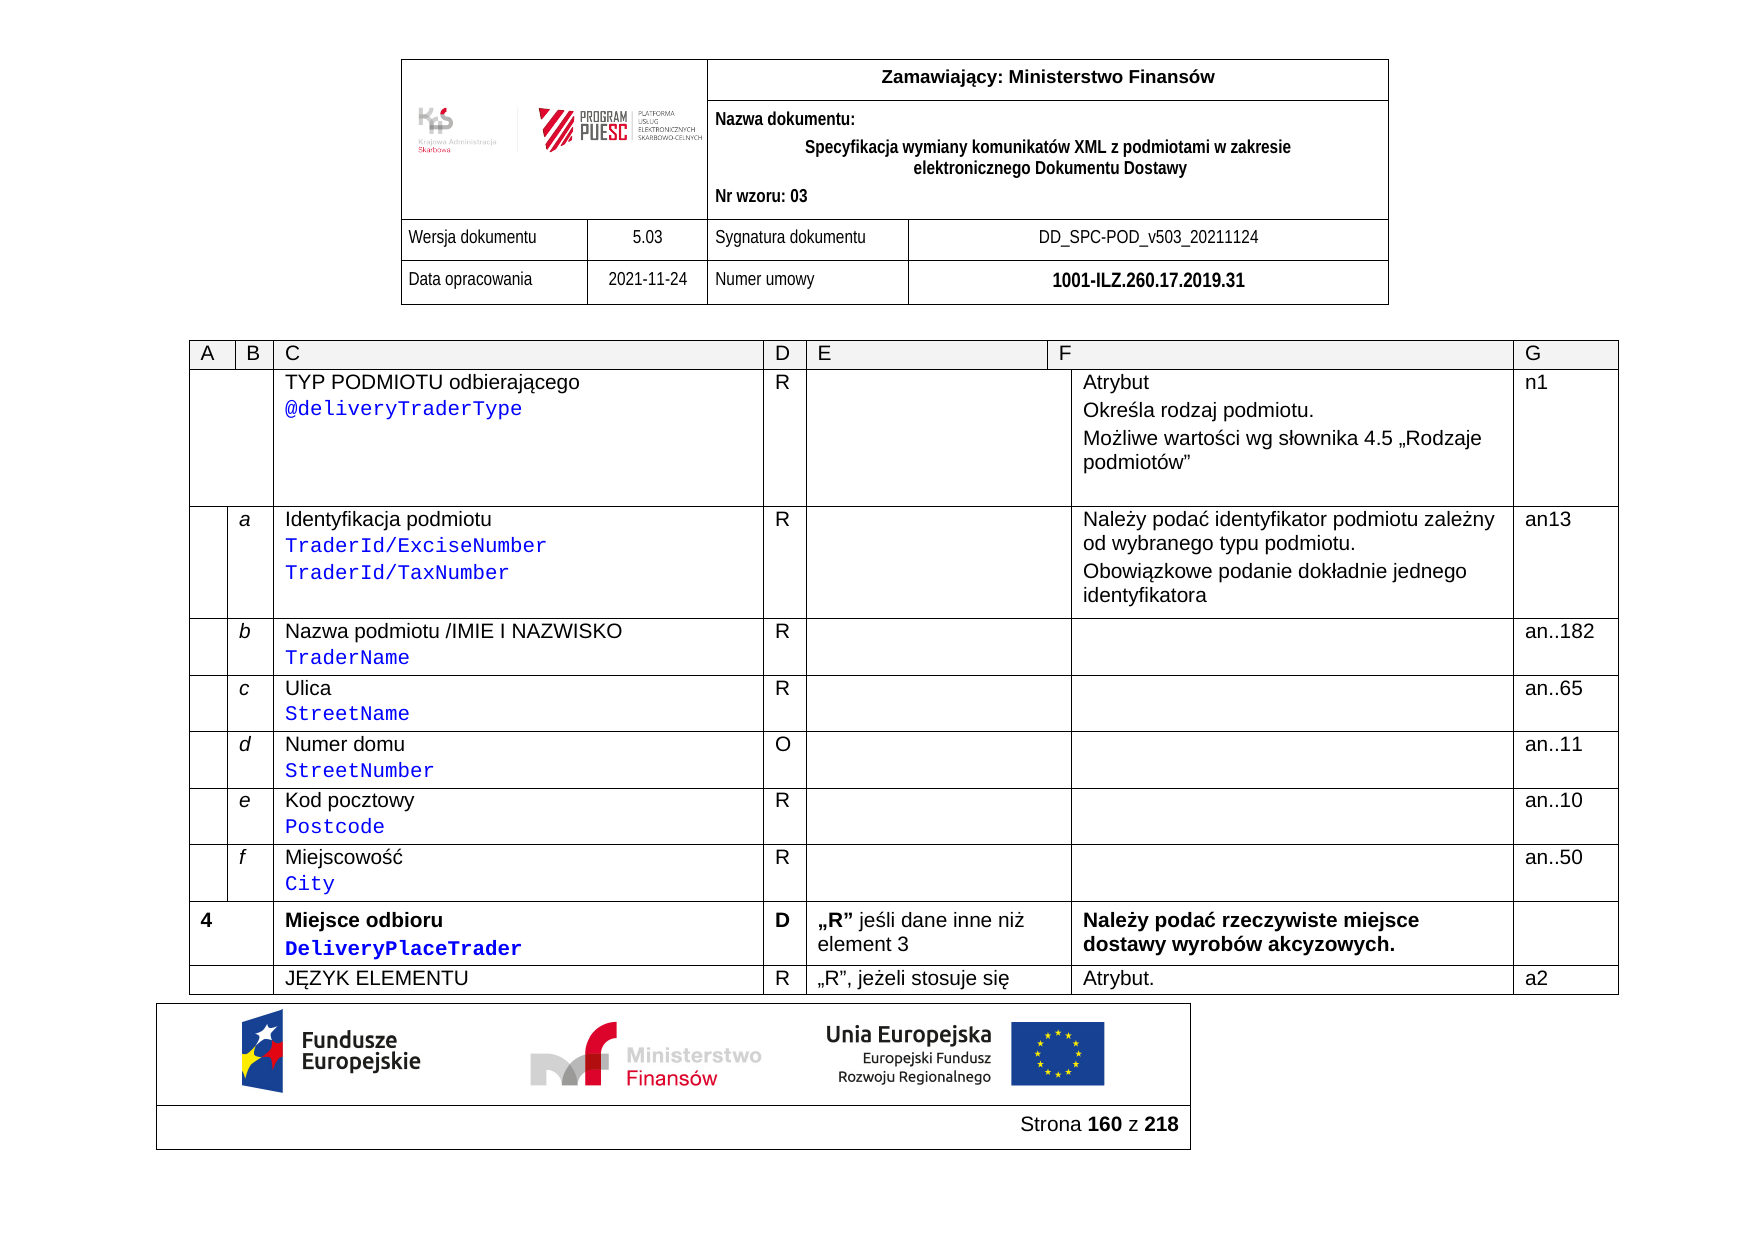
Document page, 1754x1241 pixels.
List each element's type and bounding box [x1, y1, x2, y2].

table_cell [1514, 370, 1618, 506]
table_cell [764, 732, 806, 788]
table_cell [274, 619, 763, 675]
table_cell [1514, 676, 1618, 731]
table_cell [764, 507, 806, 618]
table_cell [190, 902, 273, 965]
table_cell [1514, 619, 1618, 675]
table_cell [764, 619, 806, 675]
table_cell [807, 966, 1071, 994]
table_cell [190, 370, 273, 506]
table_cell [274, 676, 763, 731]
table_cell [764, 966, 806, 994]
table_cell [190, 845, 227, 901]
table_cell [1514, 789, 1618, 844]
picture [242, 1009, 1105, 1093]
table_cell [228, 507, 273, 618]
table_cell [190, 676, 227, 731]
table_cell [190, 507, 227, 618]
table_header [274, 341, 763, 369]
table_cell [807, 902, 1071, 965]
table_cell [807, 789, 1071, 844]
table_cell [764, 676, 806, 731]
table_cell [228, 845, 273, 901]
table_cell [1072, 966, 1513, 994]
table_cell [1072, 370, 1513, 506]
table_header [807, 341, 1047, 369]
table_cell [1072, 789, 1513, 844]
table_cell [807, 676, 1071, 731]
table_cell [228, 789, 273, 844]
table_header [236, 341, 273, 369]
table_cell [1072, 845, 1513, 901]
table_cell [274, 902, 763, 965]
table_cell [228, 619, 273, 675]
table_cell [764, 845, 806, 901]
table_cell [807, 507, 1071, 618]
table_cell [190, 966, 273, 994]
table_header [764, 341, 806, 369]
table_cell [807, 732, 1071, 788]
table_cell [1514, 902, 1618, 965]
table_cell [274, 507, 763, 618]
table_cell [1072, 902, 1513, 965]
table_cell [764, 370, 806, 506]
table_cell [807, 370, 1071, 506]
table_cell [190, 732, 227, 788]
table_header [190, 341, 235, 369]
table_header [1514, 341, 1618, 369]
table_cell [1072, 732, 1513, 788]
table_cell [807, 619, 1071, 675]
picture [408, 97, 702, 163]
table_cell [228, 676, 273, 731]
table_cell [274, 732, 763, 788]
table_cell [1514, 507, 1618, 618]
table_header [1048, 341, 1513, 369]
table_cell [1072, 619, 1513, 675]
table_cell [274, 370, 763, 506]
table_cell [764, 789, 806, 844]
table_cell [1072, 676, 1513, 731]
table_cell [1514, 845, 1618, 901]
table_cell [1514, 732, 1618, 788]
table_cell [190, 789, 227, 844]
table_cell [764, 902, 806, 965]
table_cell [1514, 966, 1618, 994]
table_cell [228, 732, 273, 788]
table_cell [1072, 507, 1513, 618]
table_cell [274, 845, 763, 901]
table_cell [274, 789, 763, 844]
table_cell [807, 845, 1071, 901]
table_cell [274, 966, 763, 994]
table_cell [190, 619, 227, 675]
